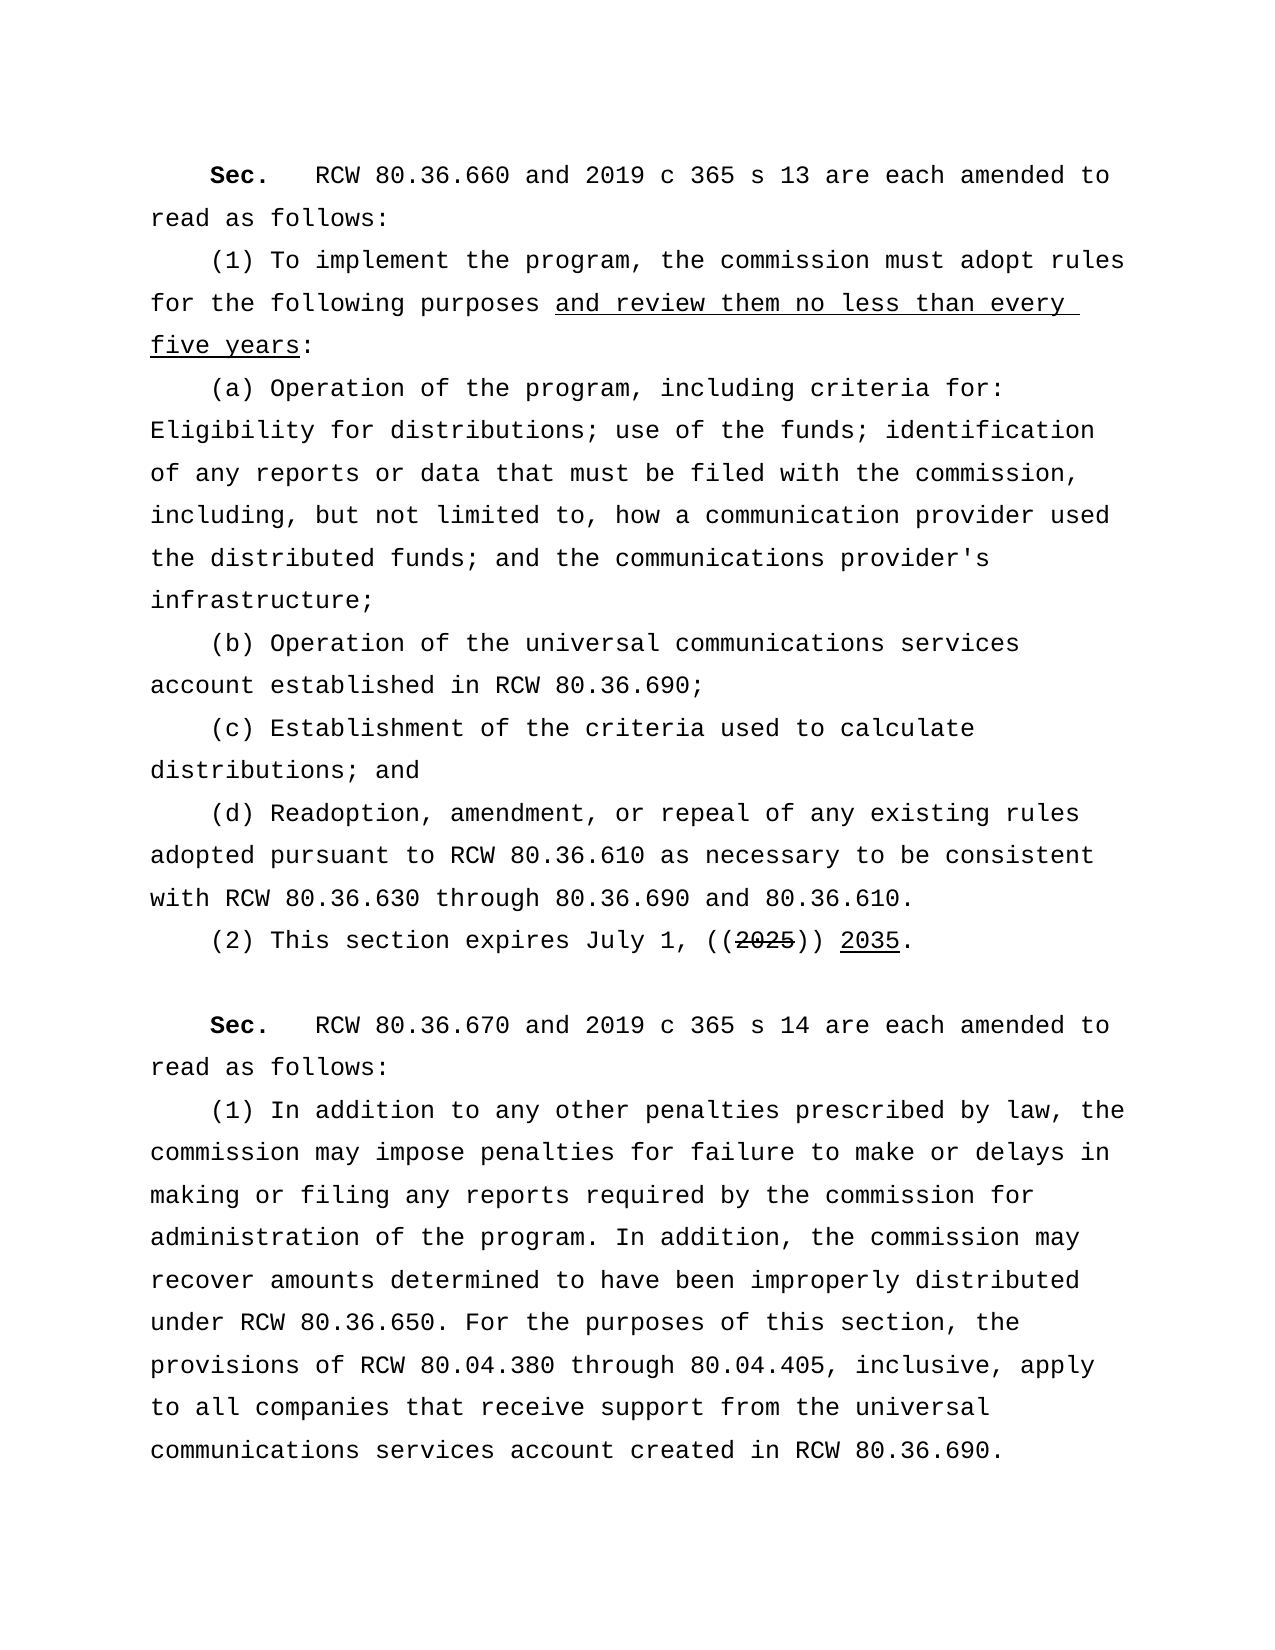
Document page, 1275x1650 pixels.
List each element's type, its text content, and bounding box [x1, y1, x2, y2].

text (2) This section expires July 1, ((2025)) 2035. [150, 915, 1125, 957]
text (1) To implement the program, the commission must adopt rules for the following purposes and review them no less than every five years: [150, 235, 1125, 362]
text Sec. RCW 80.36.670 and 2019 c 365 s 14 are each amended to read as follows: [150, 999, 1125, 1084]
text (d) Readoption, amendment, or repeal of any existing rules adopted pursuant to RCW 80.36.610 as necessary to be consistent with RCW 80.36.630 through 80.36.690 and 80.36.610. [150, 787, 1125, 915]
text (a) Operation of the program, including criteria for: Eligibility for distributions; use of the funds; identification of any reports or data that must be filed with the commission, including, but not limited to, how a communication provider used the distributed funds; and the communications provider's infrastructure; [150, 362, 1125, 617]
text (b) Operation of the universal communications services account established in RCW 80.36.690; [150, 617, 1125, 702]
text Sec. RCW 80.36.660 and 2019 c 365 s 13 are each amended to read as follows: [150, 150, 1125, 235]
text (c) Establishment of the criteria used to calculate distributions; and [150, 702, 1125, 787]
text (1) In addition to any other penalties prescribed by law, the commission may impose penalties for failure to make or delays in making or filing any reports required by the commission for administration of the program. In addition, the commission may recover amounts determined to have been improperly distributed under RCW 80.36.650. For the purposes of this section, the provisions of RCW 80.04.380 through 80.04.405, inclusive, apply to all companies that receive support from the universal communications services account created in RCW 80.36.690. [150, 1084, 1125, 1467]
